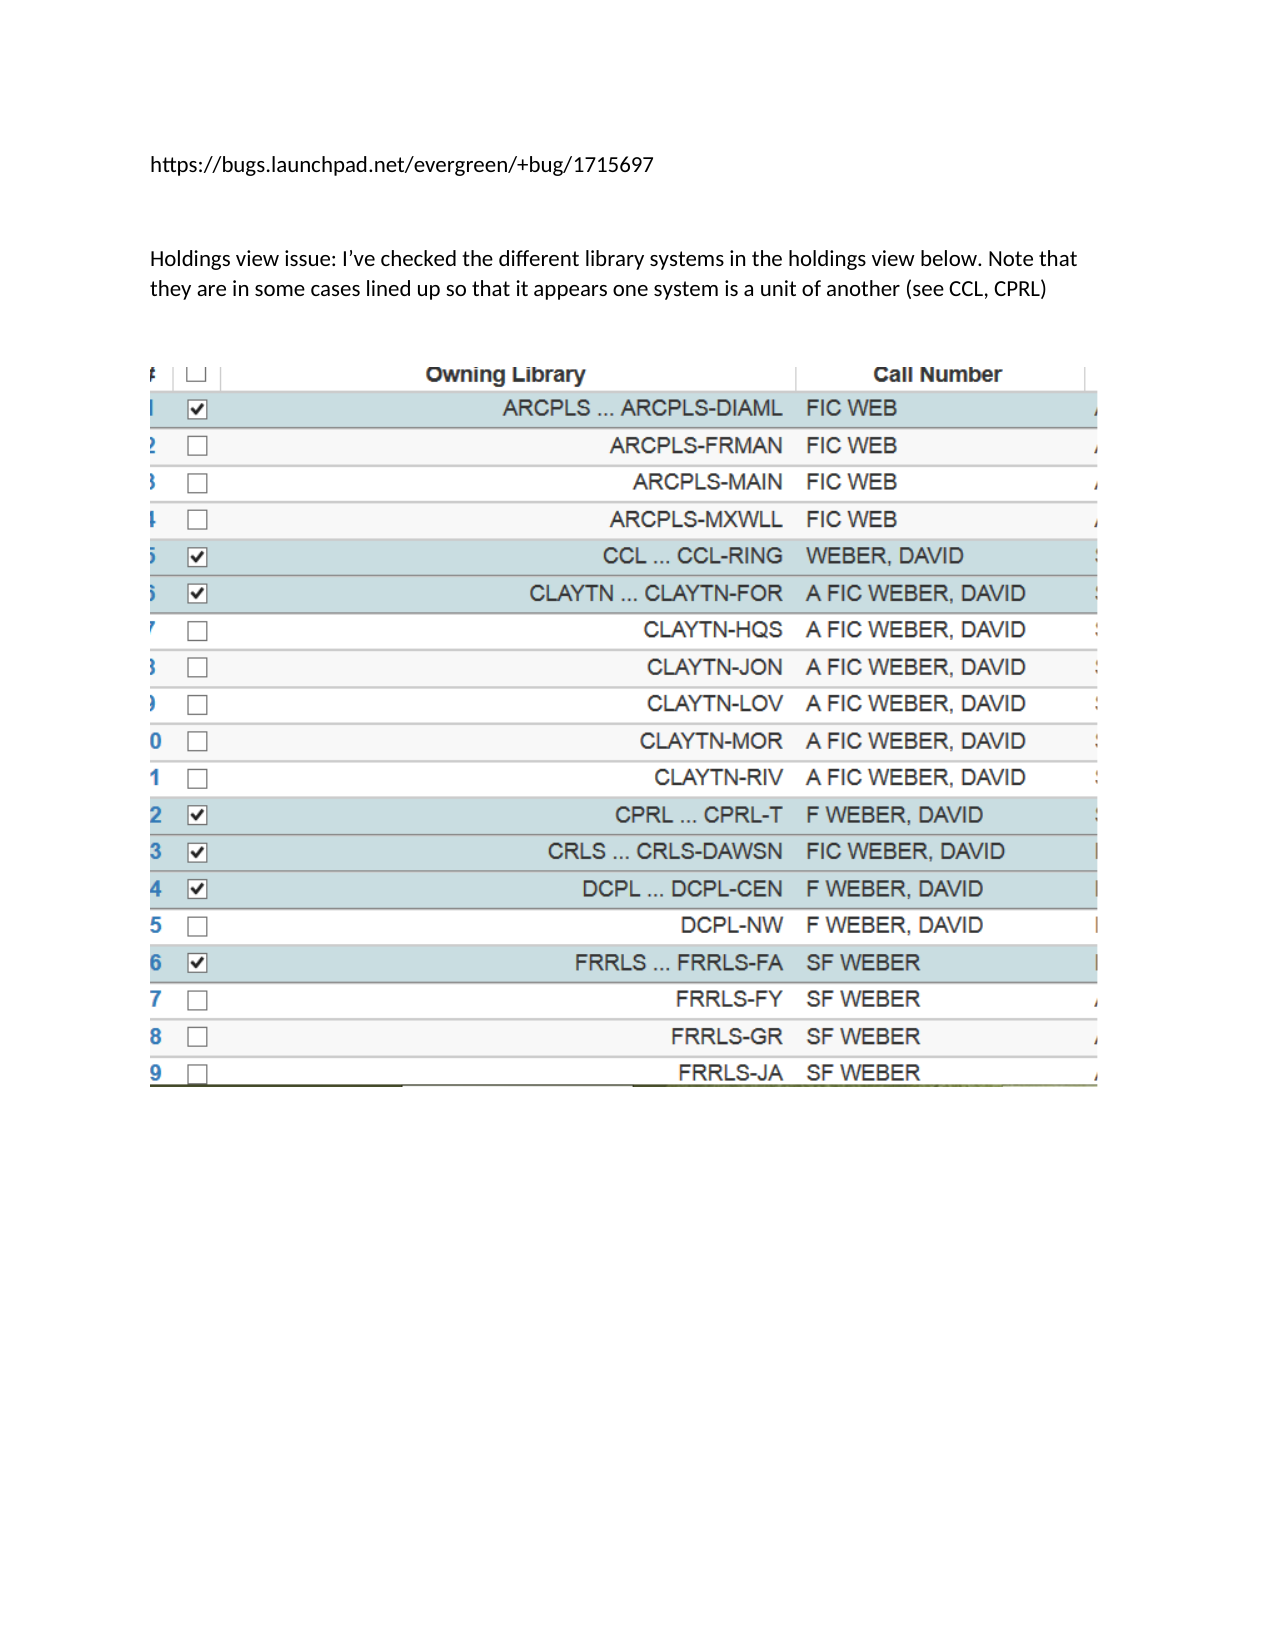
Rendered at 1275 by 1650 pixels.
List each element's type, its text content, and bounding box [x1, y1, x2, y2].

text Holdings view issue: I’ve checked the different library systems in the holdings view below. Note that they are in some cases lined up so that it appears one system is a unit of another (see CCL, CPRL) [150, 244, 1125, 302]
picture [150, 367, 1098, 1087]
text https://bugs.launchpad.net/evergreen/+bug/1715697 [150, 150, 1125, 178]
